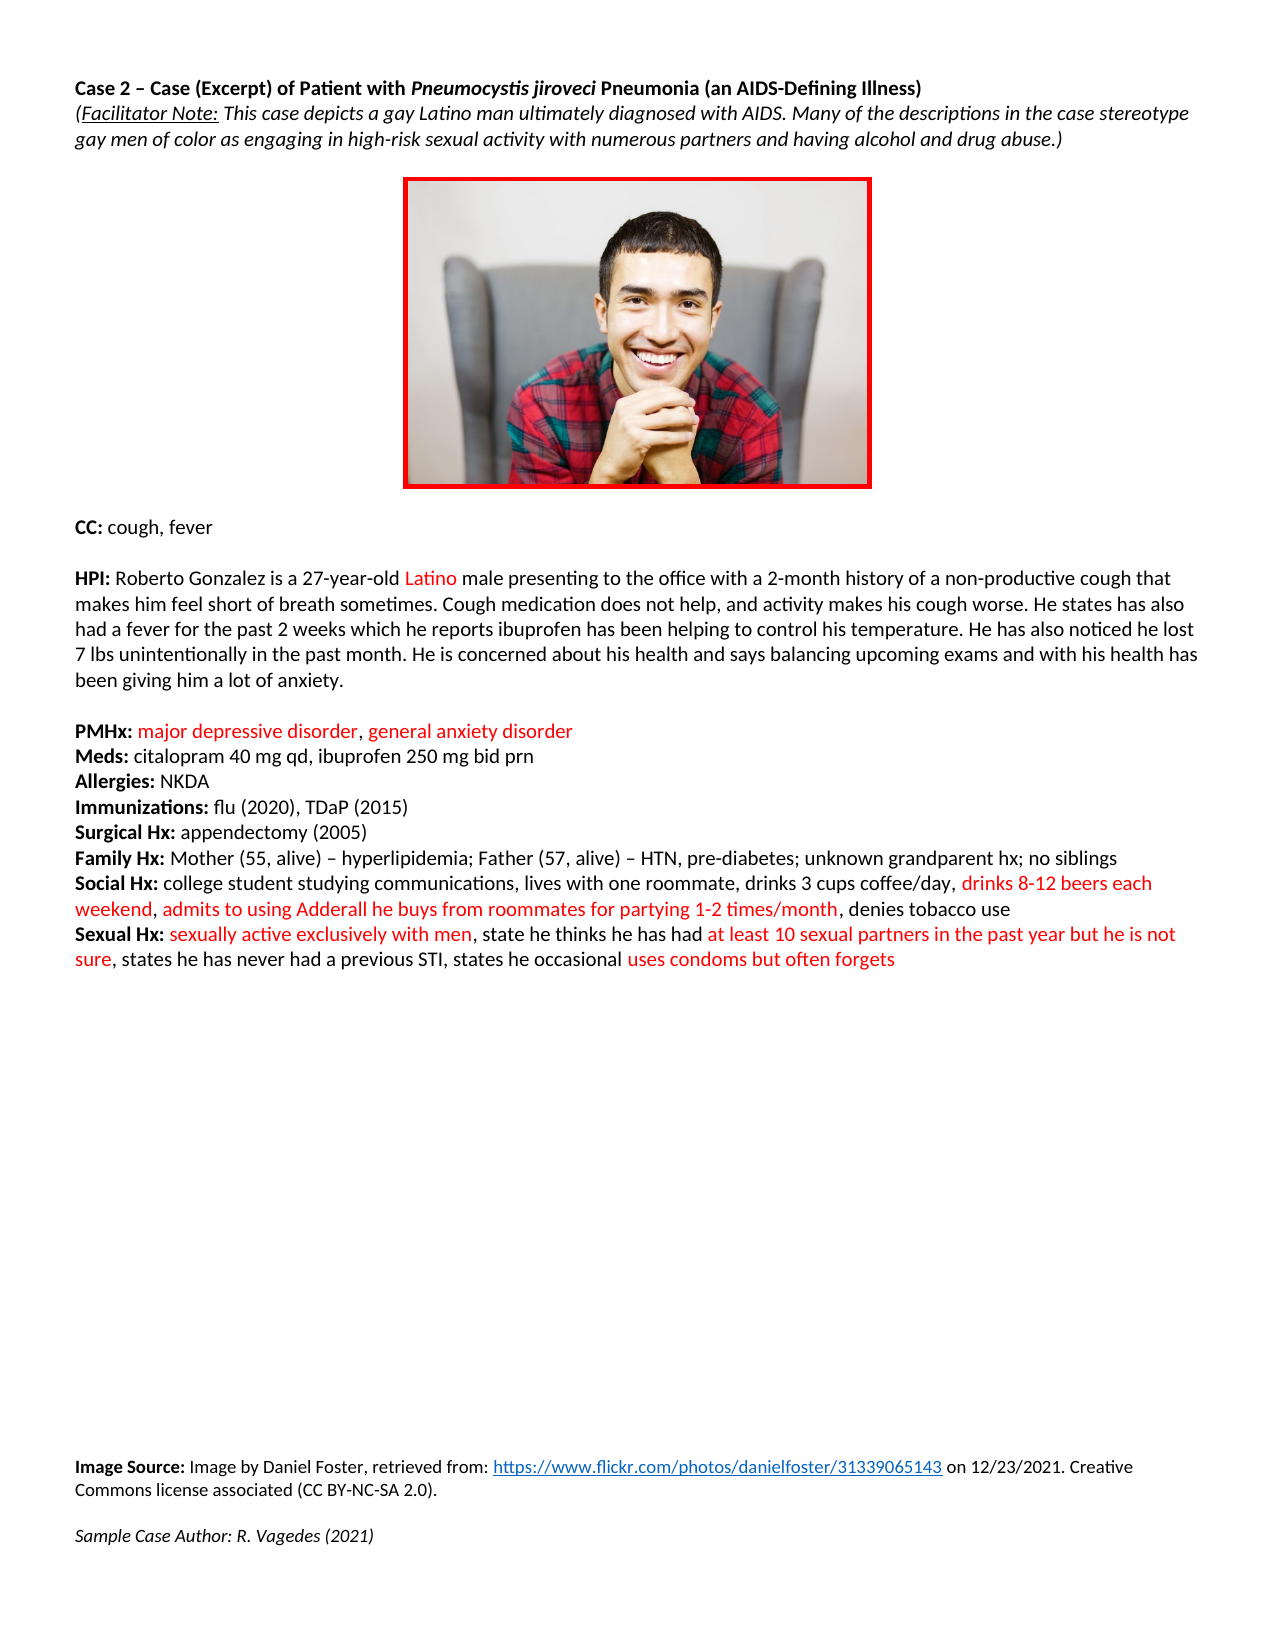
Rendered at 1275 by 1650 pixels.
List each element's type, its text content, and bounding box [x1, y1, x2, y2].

picture [408, 181, 867, 484]
text HPI: Roberto Gonzalez is a 27-year-old Latino male presenting to the office with a 2-month history of a non-productive cough that makes him feel short of breath sometimes. Cough medication does not help, and activity makes his cough worse. He states has also had a fever for the past 2 weeks which he reports ibuprofen has been helping to control his temperature. He has also noticed he lost 7 lbs unintentionally in the past month. He is concerned about his health and says balancing upcoming exams and with his health has been giving him a lot of anxiety. [75, 565, 1200, 692]
text PMHx: major depressive disorder, general anxiety disorder [75, 718, 1200, 743]
text Sexual Hx: sexually active exclusively with men, state he thinks he has had at least 10 sexual partners in the past year but he is not sure, states he has never had a previous STI, states he occasional uses condoms but often forgets [75, 921, 1200, 972]
text Meds: citalopram 40 mg qd, ibuprofen 250 mg bid prn [75, 743, 1200, 769]
text CC: cough, fever [75, 514, 1200, 540]
text Image Source: Image by Daniel Foster, retrieved from: https://www.flickr.com/photos/danielfoster/31339065143 on 12/23/2021. Creative Commons license associated (CC BY-NC-SA 2.0). [75, 1455, 1200, 1501]
text Sample Case Author: R. Vagedes (2021) [75, 1524, 1200, 1547]
text Case 2 – Case (Excerpt) of Patient with Pneumocystis jiroveci Pneumonia (an AIDS-Defining Illness) [75, 75, 1200, 100]
text Family Hx: Mother (55, alive) – hyperlipidemia; Father (57, alive) – HTN, pre-diabetes; unknown grandparent hx; no siblings [75, 845, 1200, 870]
text Social Hx: college student studying communications, lives with one roommate, drinks 3 cups coffee/day, drinks 8-12 beers each weekend, admits to using Adderall he buys from roommates for partying 1-2 times/month, denies tobacco use [75, 870, 1200, 921]
text Surgical Hx: appendectomy (2005) [75, 819, 1200, 845]
text (Facilitator Note: This case depicts a gay Latino man ultimately diagnosed with AIDS. Many of the descriptions in the case stereotype gay men of color as engaging in high-risk sexual activity with numerous partners and having alcohol and drug abuse.) [75, 100, 1200, 151]
text Immunizations: flu (2020), TDaP (2015) [75, 794, 1200, 819]
text Allergies: NKDA [75, 769, 1200, 794]
